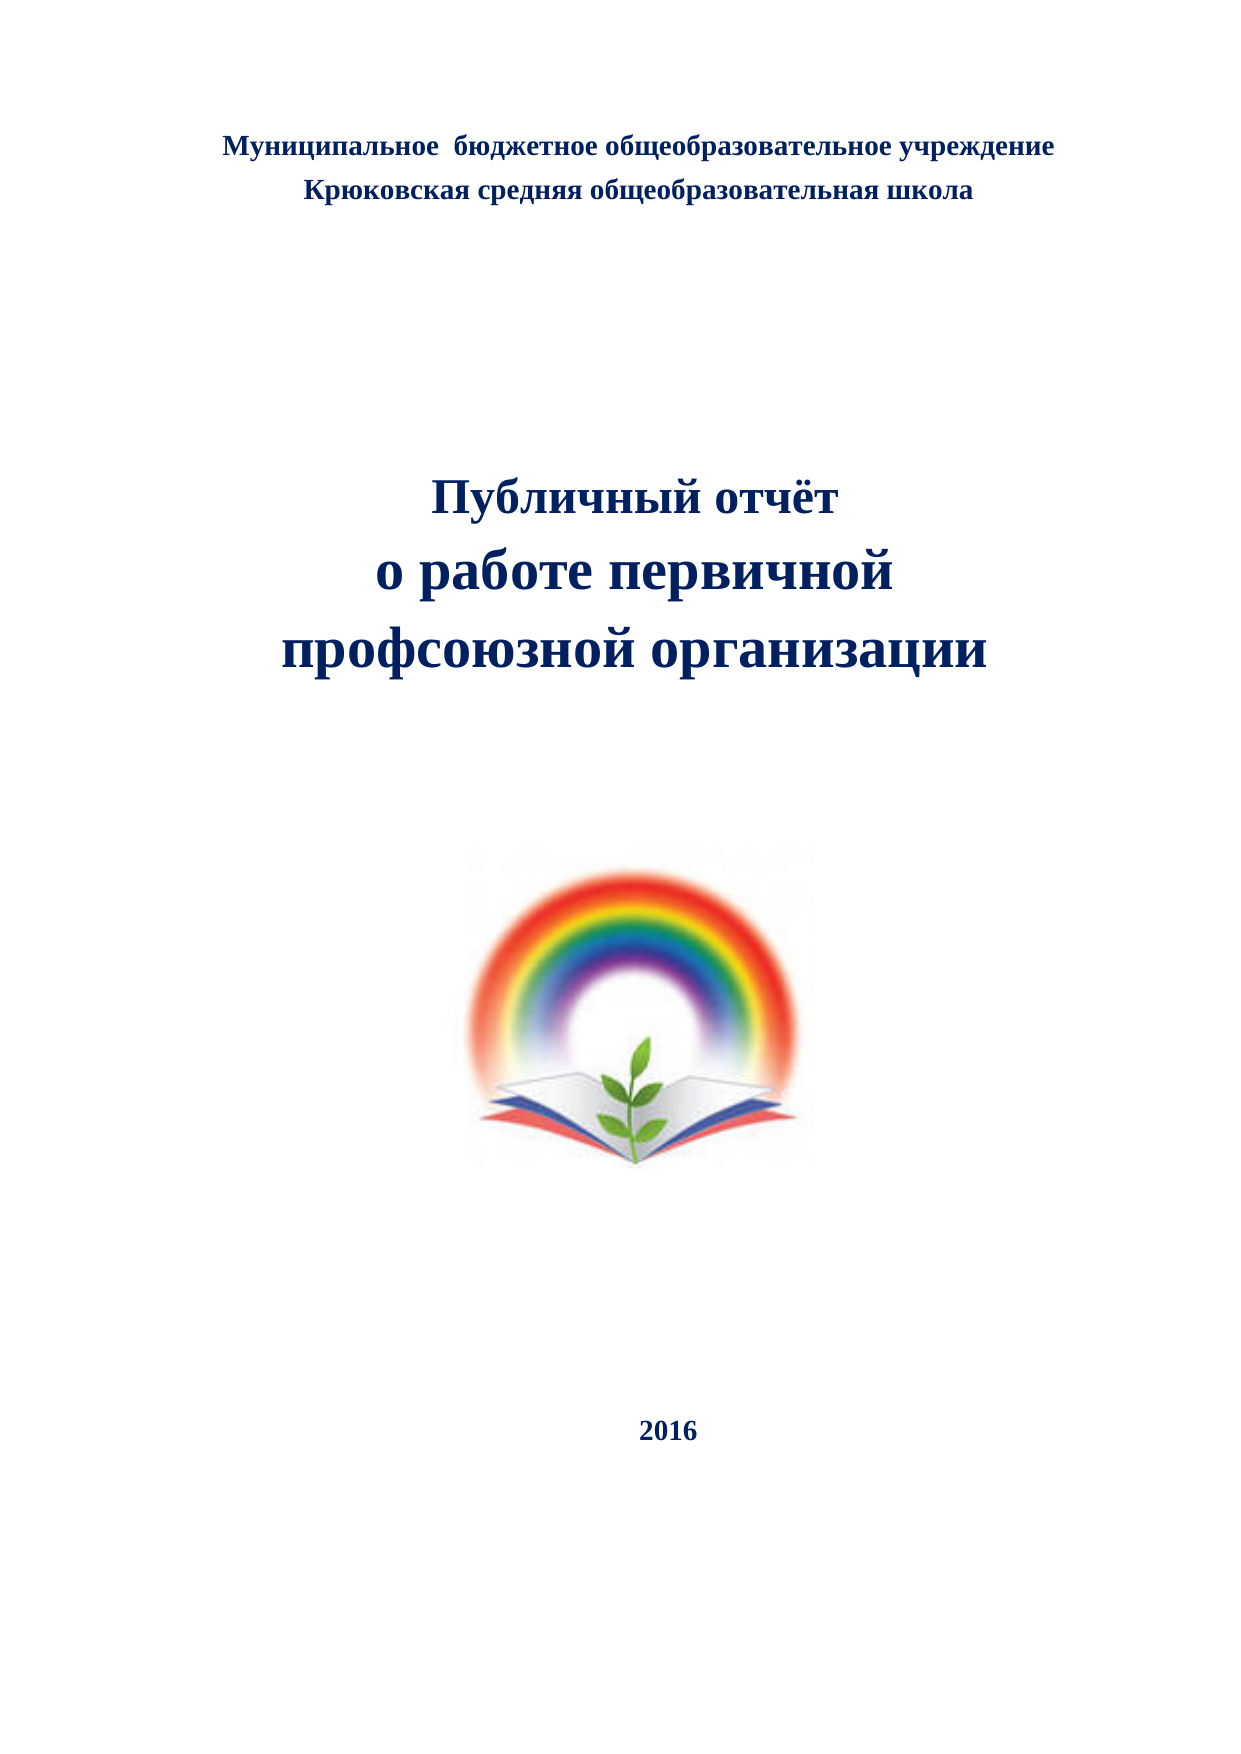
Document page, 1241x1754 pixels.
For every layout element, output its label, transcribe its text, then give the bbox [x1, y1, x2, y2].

text 2016 [118, 1413, 1152, 1447]
text Муниципальное бюджетное общеобразовательное учреждение [118, 128, 1152, 162]
text о работе первичной [118, 535, 1152, 602]
text профсоюзной организации [118, 613, 1152, 680]
text Публичный отчёт [118, 467, 1152, 525]
picture [453, 846, 814, 1169]
text Крюковская средняя общеобразовательная школа [118, 172, 1152, 206]
